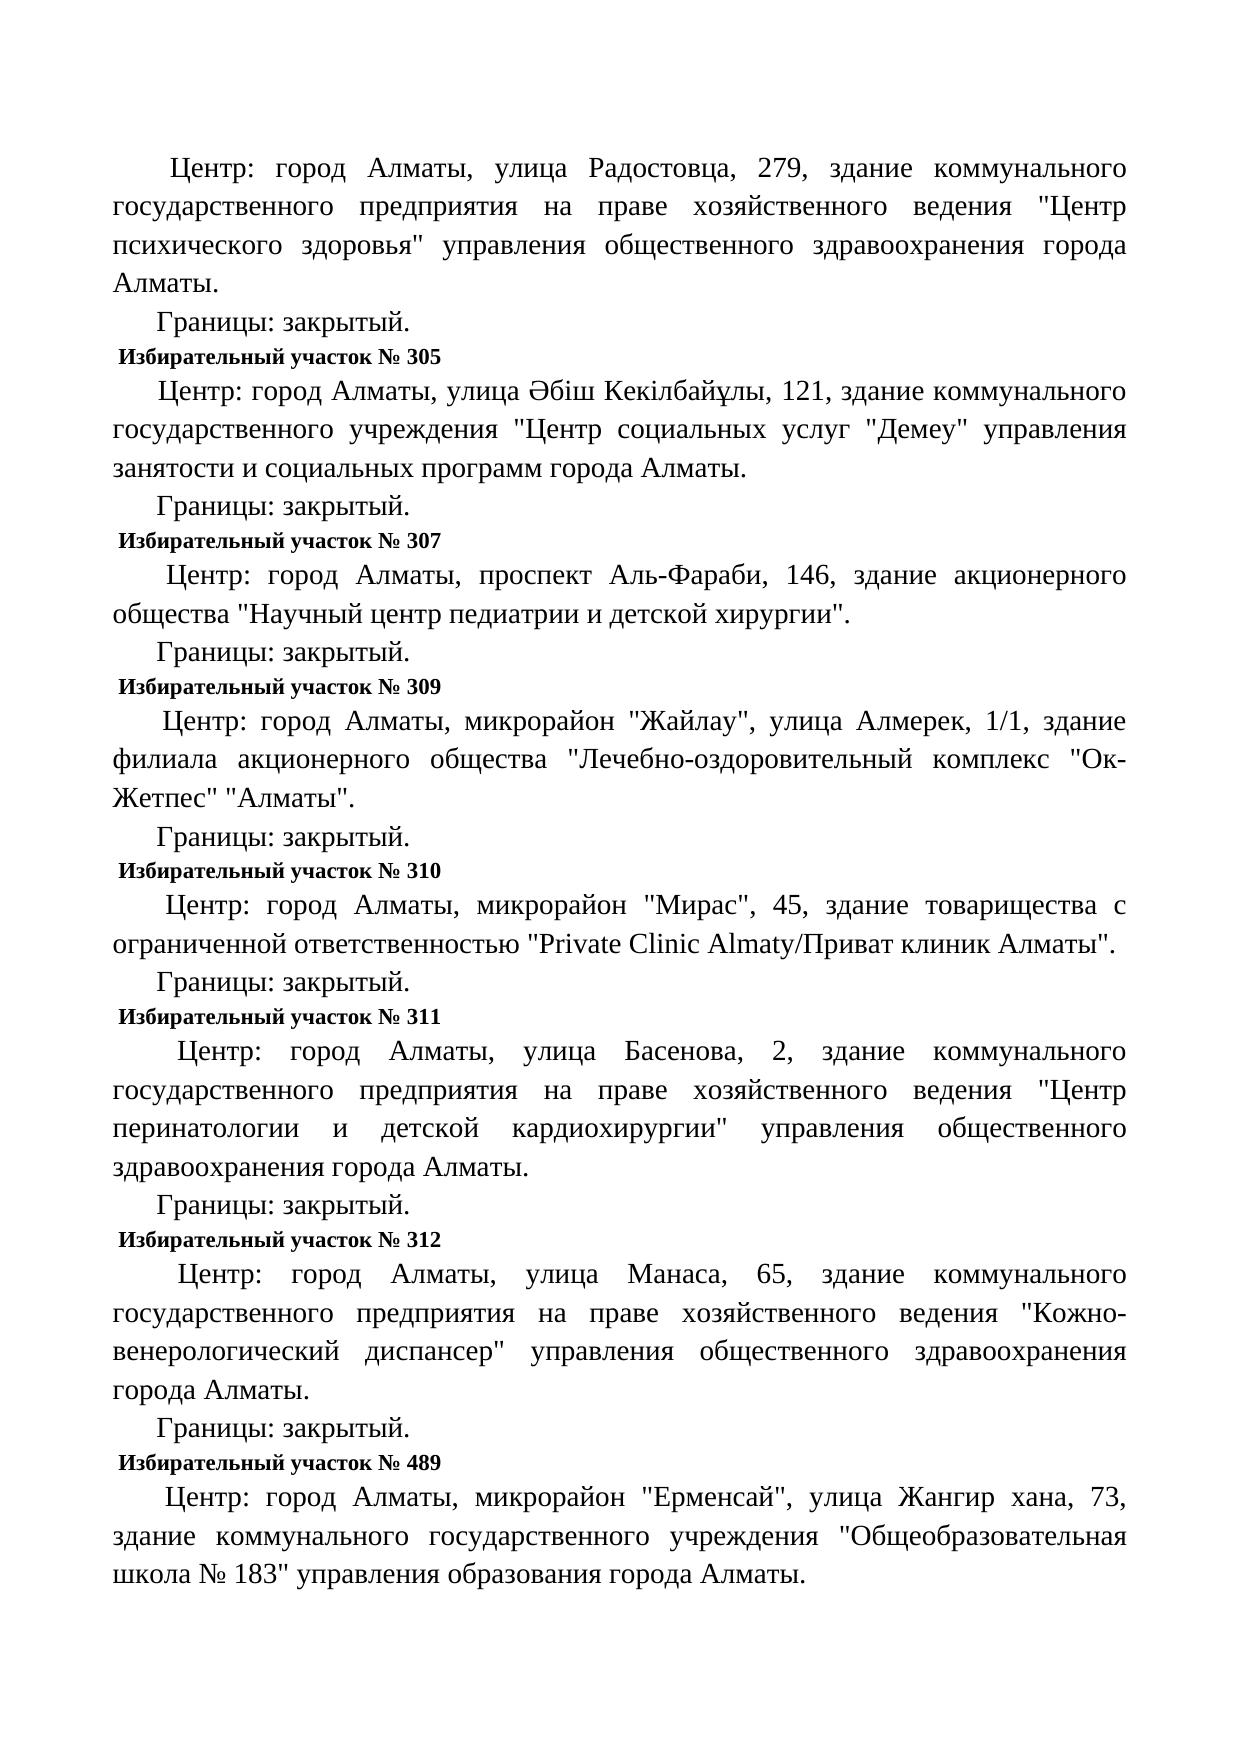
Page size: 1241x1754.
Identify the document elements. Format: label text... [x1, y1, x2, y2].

text Границы: закрытый. [112, 488, 1128, 522]
text Центр: город Алматы, улица Әбіш Кекілбайұлы, 121, здание коммунального государственного учреждения "Центр социальных услуг "Демеу" управления занятости и социальных программ города Алматы. [112, 373, 1128, 483]
text Центр: город Алматы, улица Радостовца, 279, здание коммунального государственного предприятия на праве хозяйственного ведения "Центр психического здоровья" управления общественного здравоохранения города Алматы. [112, 150, 1128, 299]
text Границы: закрытый. [112, 819, 1128, 852]
text Границы: закрытый. [112, 964, 1128, 998]
text Центр: город Алматы, улица Басенова, 2, здание коммунального государственного предприятия на праве хозяйственного ведения "Центр перинатологии и детской кардиохирургии" управления общественного здравоохранения города Алматы. [112, 1033, 1128, 1182]
text Центр: город Алматы, микрорайон "Ерменсай", улица Жангир хана, 73, здание коммунального государственного учреждения "Общеобразовательная школа № 183" управления образования города Алматы. [112, 1479, 1128, 1590]
text Избирательный участок № 311 [112, 1003, 1128, 1029]
text Границы: закрытый. [112, 1187, 1128, 1221]
text Центр: город Алматы, микрорайон "Жайлау", улица Алмерек, 1/1, здание филиала акционерного общества "Лечебно-оздоровительный комплекс "Ок-Жетпес" "Алматы". [112, 703, 1128, 814]
text Избирательный участок № 305 [112, 343, 1128, 369]
text Границы: закрытый. [112, 1410, 1128, 1444]
text Избирательный участок № 309 [112, 673, 1128, 699]
text Избирательный участок № 310 [112, 857, 1128, 884]
text Границы: закрытый. [112, 634, 1128, 668]
text Границы: закрытый. [112, 304, 1128, 338]
text Избирательный участок № 312 [112, 1226, 1128, 1252]
text Центр: город Алматы, микрорайон "Мирас", 45, здание товарищества с ограниченной ответственностью "Private Clinic Almaty/Приват клиник Алматы". [112, 887, 1128, 959]
text Избирательный участок № 489 [112, 1449, 1128, 1475]
text Избирательный участок № 307 [112, 527, 1128, 553]
text Центр: город Алматы, улица Манаса, 65, здание коммунального государственного предприятия на праве хозяйственного ведения "Кожно-венерологический диспансер" управления общественного здравоохранения города Алматы. [112, 1256, 1128, 1405]
text Центр: город Алматы, проспект Аль-Фараби, 146, здание акционерного общества "Научный центр педиатрии и детской хирургии". [112, 557, 1128, 629]
